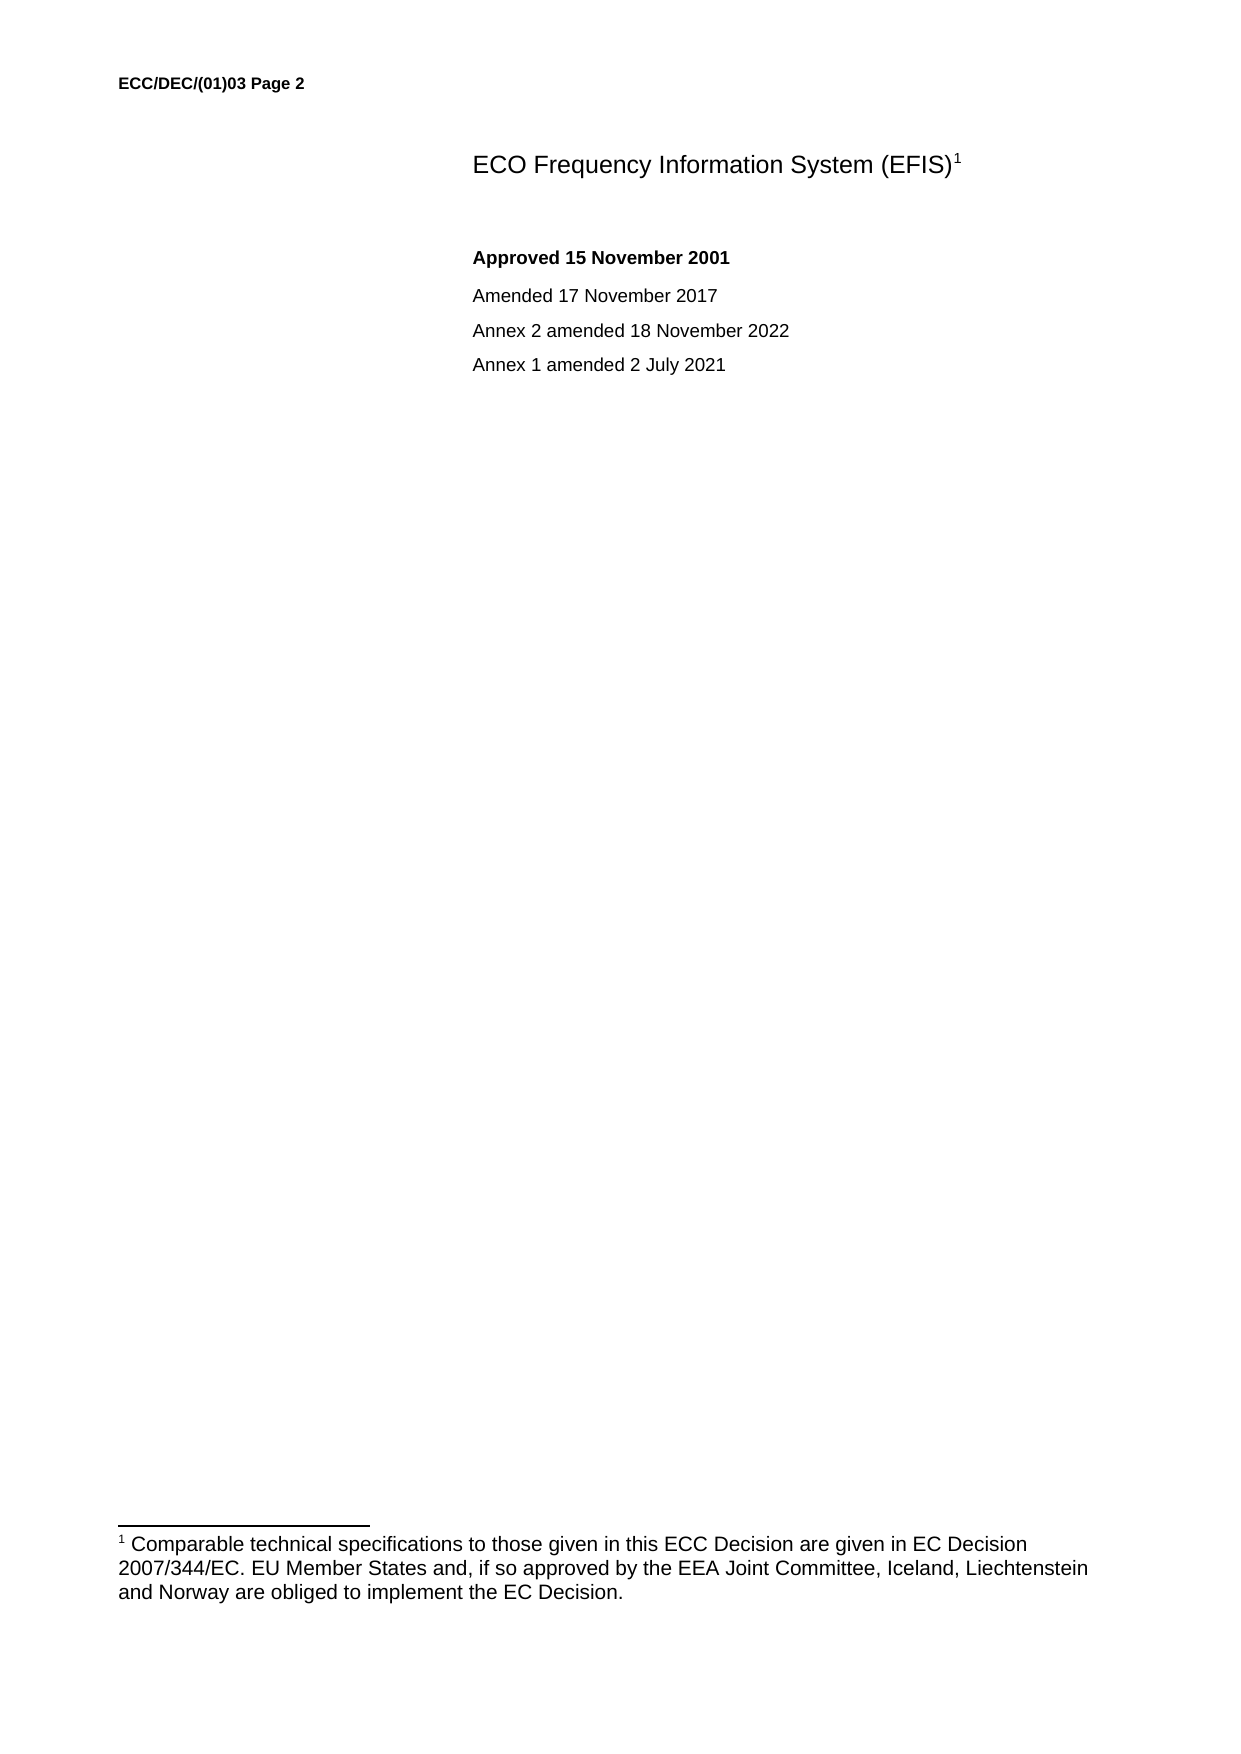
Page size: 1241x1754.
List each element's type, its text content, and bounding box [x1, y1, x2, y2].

text Approved 15 November 2001 [397, 247, 1122, 268]
text Annex 2 amended 18 November 2022 [472, 319, 1122, 341]
title ECO Frequency Information System (EFIS) [472, 150, 1122, 179]
text Annex 1 amended 2 July 2021 [472, 353, 1122, 375]
text Amended 17 November 2017 [472, 285, 1122, 307]
